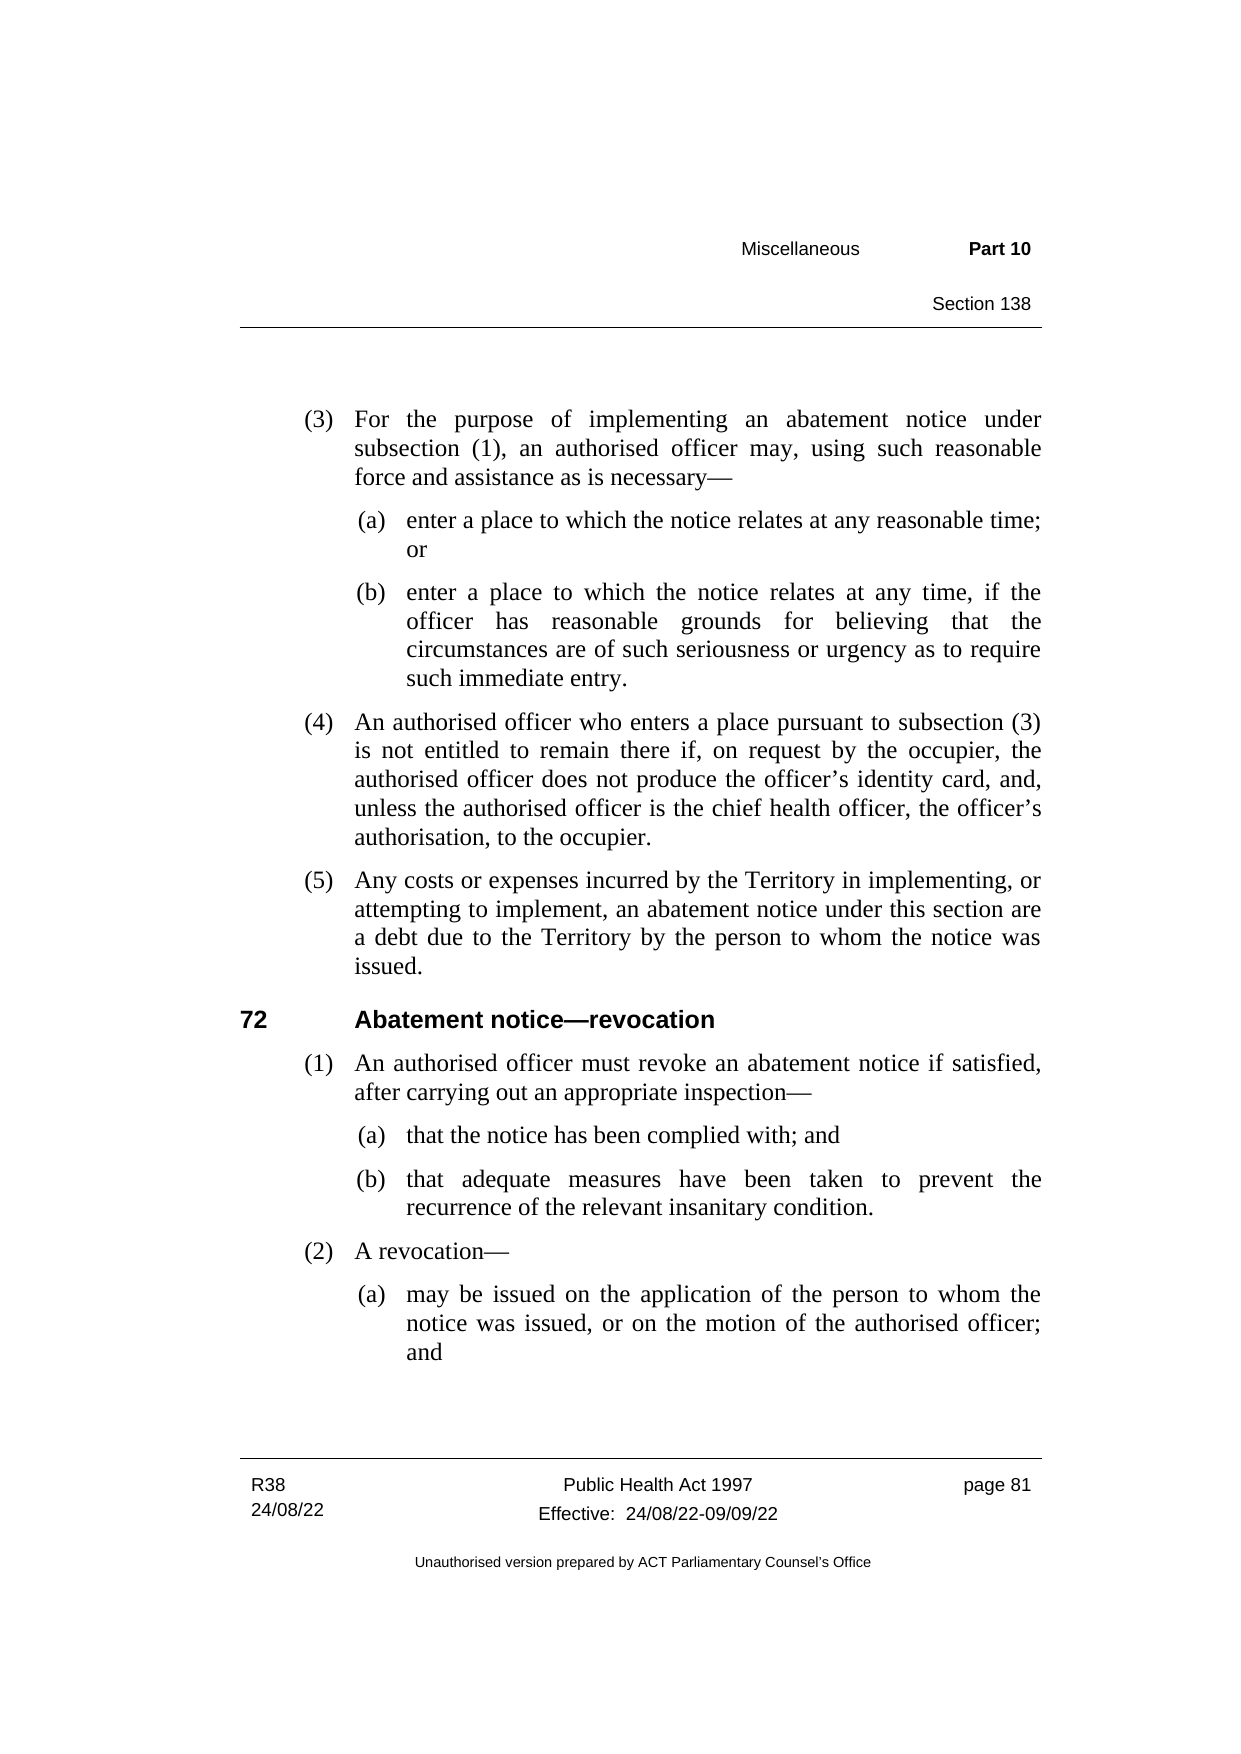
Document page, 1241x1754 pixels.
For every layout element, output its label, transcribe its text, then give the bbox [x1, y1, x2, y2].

text (b) that adequate measures have been taken to prevent the recurrence of the relevant insanitary condition. [239, 1164, 1042, 1221]
text 72 Abatement notice—revocation [239, 1005, 1042, 1034]
text (3) For the purpose of implementing an abatement notice under subsection (1), an authorised officer may, using such reasonable force and assistance as is necessary— [239, 404, 1042, 490]
text (5) Any costs or expenses incurred by the Territory in implementing, or attempting to implement, an abatement notice under this section are a debt due to the Territory by the person to whom the notice was issued. [239, 865, 1042, 980]
text (b) enter a place to which the notice relates at any time, if the officer has reasonable grounds for believing that the circumstances are of such seriousness or urgency as to require such immediate entry. [239, 577, 1042, 692]
text (a) that the notice has been complied with; and [239, 1120, 1042, 1149]
text (a) enter a place to which the notice relates at any reasonable time; or [239, 505, 1042, 562]
text (2) A revocation— [239, 1236, 1042, 1264]
text (a) may be issued on the application of the person to whom the notice was issued, or on the motion of the authorised officer; and [239, 1279, 1042, 1365]
text (4) An authorised officer who enters a place pursuant to subsection (3) is not entitled to remain there if, on request by the occupier, the authorised officer does not produce the officer’s identity card, and, unless the authorised officer is the chief health officer, the officer’s authorisation, to the occupier. [239, 707, 1042, 850]
text (1) An authorised officer must revoke an abatement notice if satisfied, after carrying out an appropriate inspection— [239, 1048, 1042, 1106]
